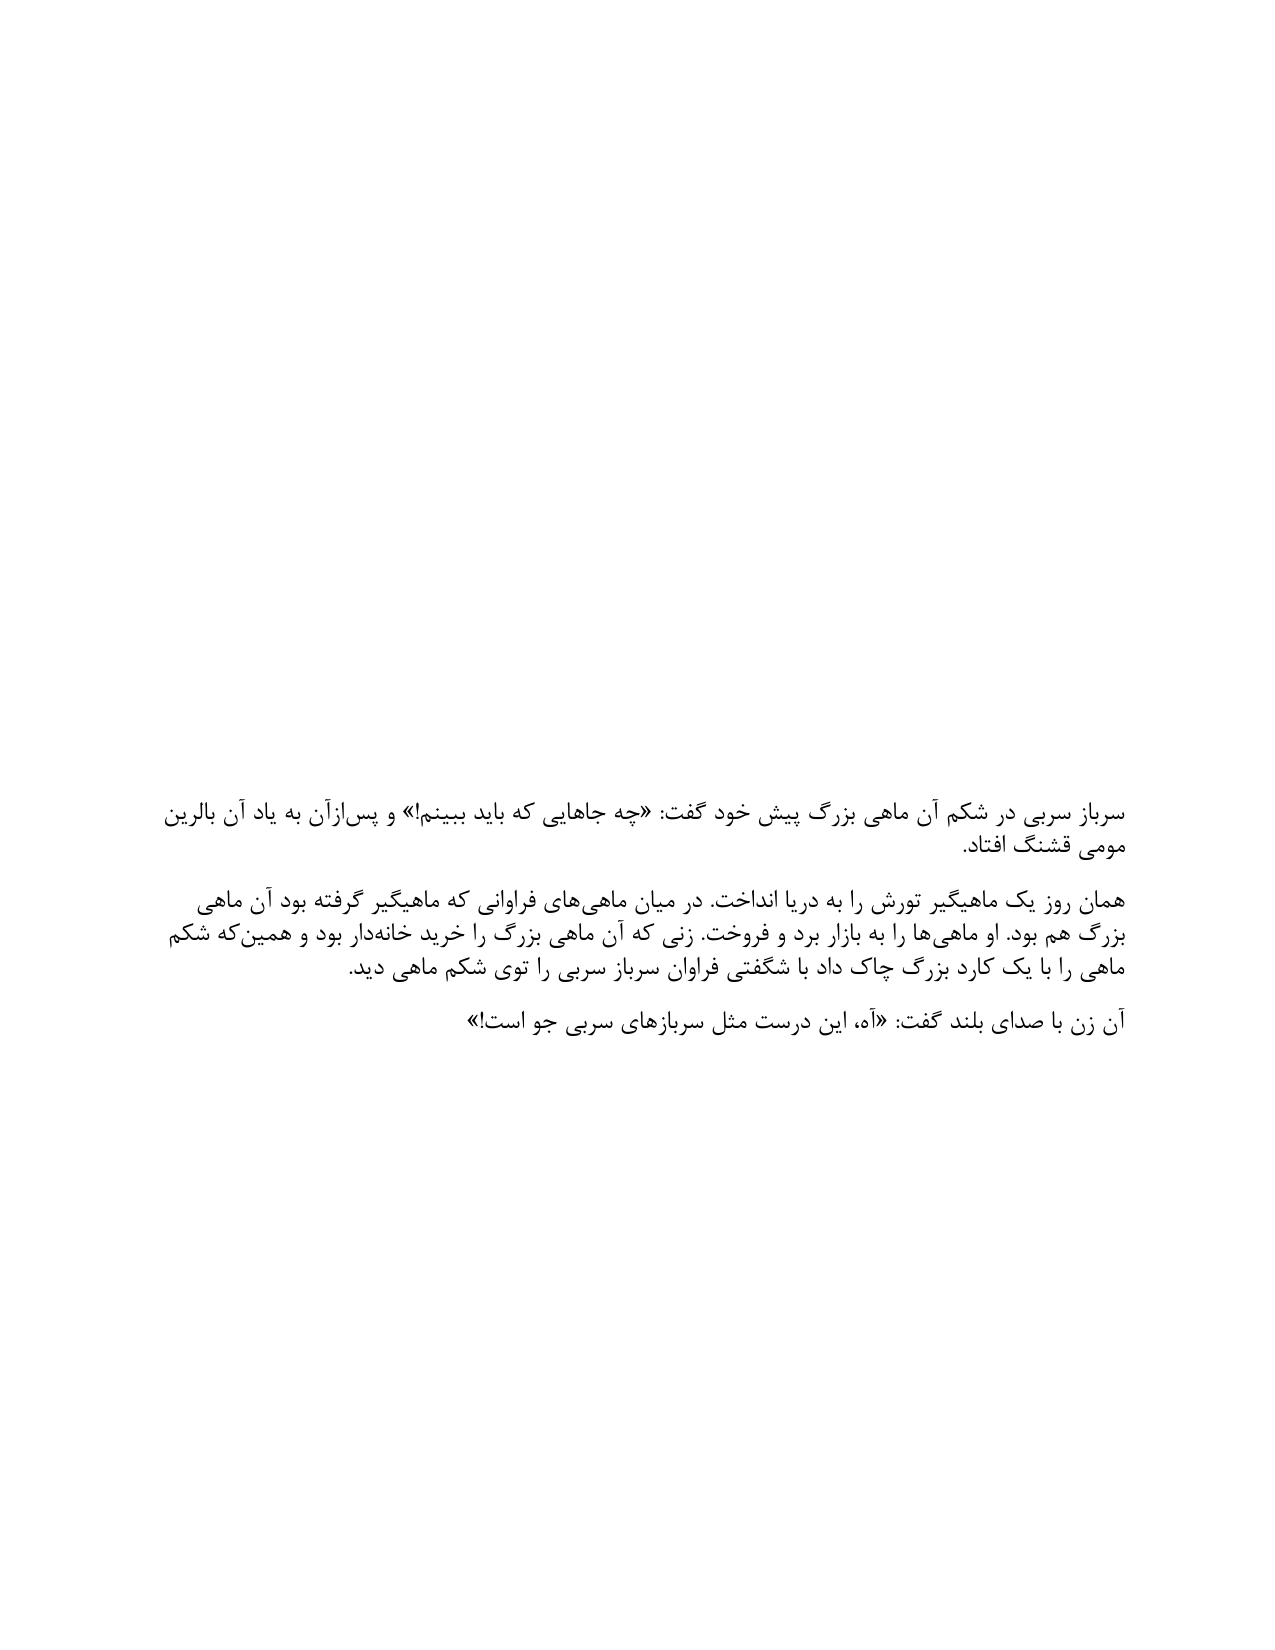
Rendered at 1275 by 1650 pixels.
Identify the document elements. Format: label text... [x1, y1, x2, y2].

text آن زن با صدای بلند گفت: «آه، این درست مثل سربازهای سربی جو است!» [150, 1009, 1125, 1038]
text سرباز سربی در شکم آن ماهی بزرگ پیش خود گفت: «چه جاهایی که باید ببینم!» و پس‌ازآن به یاد آن بالرین مومی قشنگ افتاد. [150, 800, 1125, 863]
text همان روز یک ماهیگیر تورش را به دریا انداخت. در میان ماهی‌های فراوانی که ماهیگیر گرفته بود آن ماهی بزرگ هم بود. او ماهی‌ها را به بازار برد و فروخت. زنی که آن ماهی بزرگ را خرید خانه‌دار بود و همین‌که شکم ماهی را با یک کارد بزرگ چاک داد با شگفتی فراوان سرباز سربی را توی شکم ماهی دید. [150, 888, 1125, 984]
